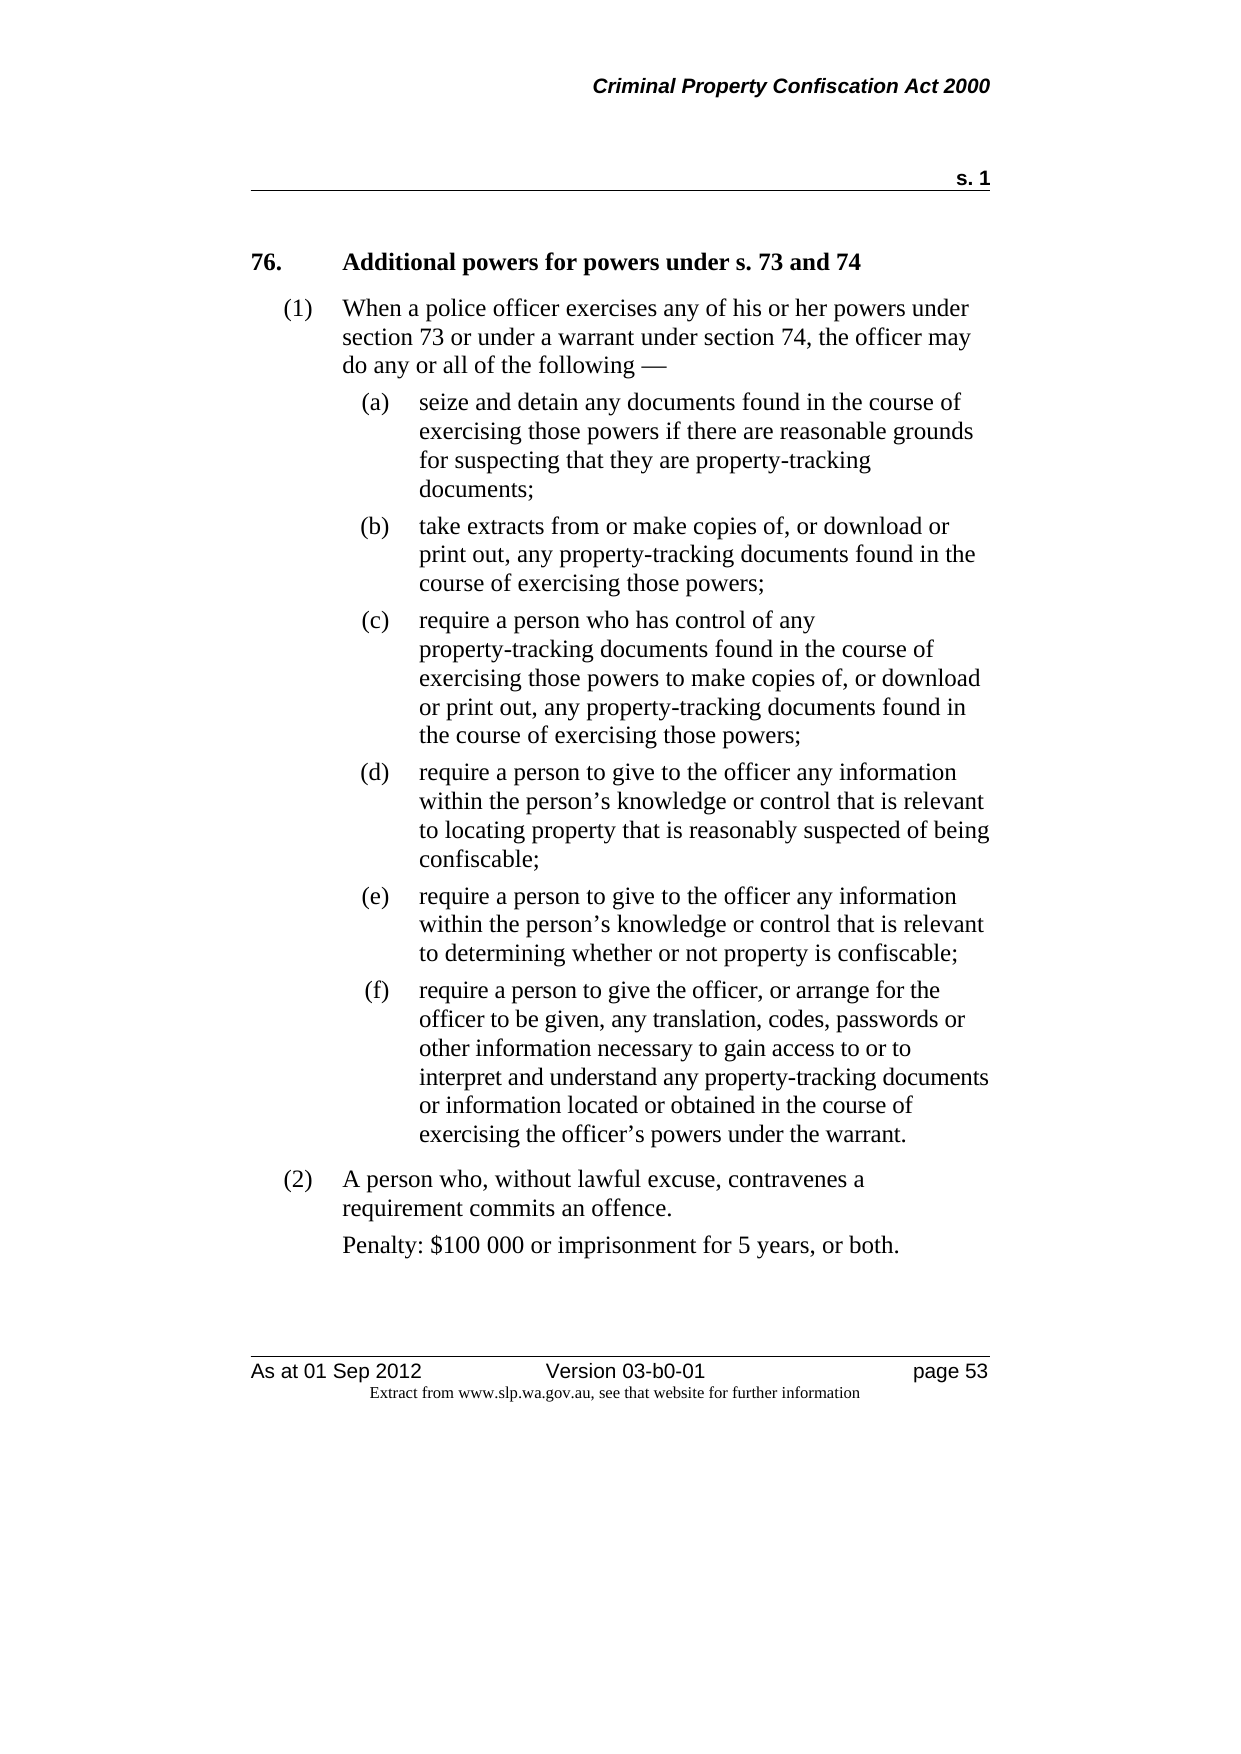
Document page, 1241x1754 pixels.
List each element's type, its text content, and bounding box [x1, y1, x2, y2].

text (2) A person who, without lawful excuse, contravenes a requirement commits an offence. [251, 1164, 990, 1222]
text (e) require a person to give to the officer any information within the person’s knowledge or control that is relevant to determining whether or not property is confiscable; [251, 881, 990, 967]
text Penalty: $100 000 or imprisonment for 5 years, or both. [251, 1230, 990, 1259]
text (c) require a person who has control of any property-tracking documents found in the course of exercising those powers to make copies of, or download or print out, any property-tracking documents found in the course of exercising those powers; [251, 605, 990, 749]
text (f) require a person to give the officer, or arrange for the officer to be given, any translation, codes, passwords or other information necessary to gain access to or to interpret and understand any property-tracking documents or information located or obtained in the course of exercising the officer’s powers under the warrant. [251, 975, 990, 1148]
text (b) take extracts from or make copies of, or download or print out, any property-tracking documents found in the course of exercising those powers; [251, 511, 990, 597]
text (a) seize and detain any documents found in the course of exercising those powers if there are reasonable grounds for suspecting that they are property-tracking documents; [251, 387, 990, 502]
text (d) require a person to give to the officer any information within the person’s knowledge or control that is relevant to locating property that is reasonably suspected of being confiscable; [251, 757, 990, 872]
subtitle 76. Additional powers for powers under s. 73 and 74 [251, 247, 990, 276]
text (1) When a police officer exercises any of his or her powers under section 73 or under a warrant under section 74, the officer may do any or all of the following — [251, 293, 990, 379]
